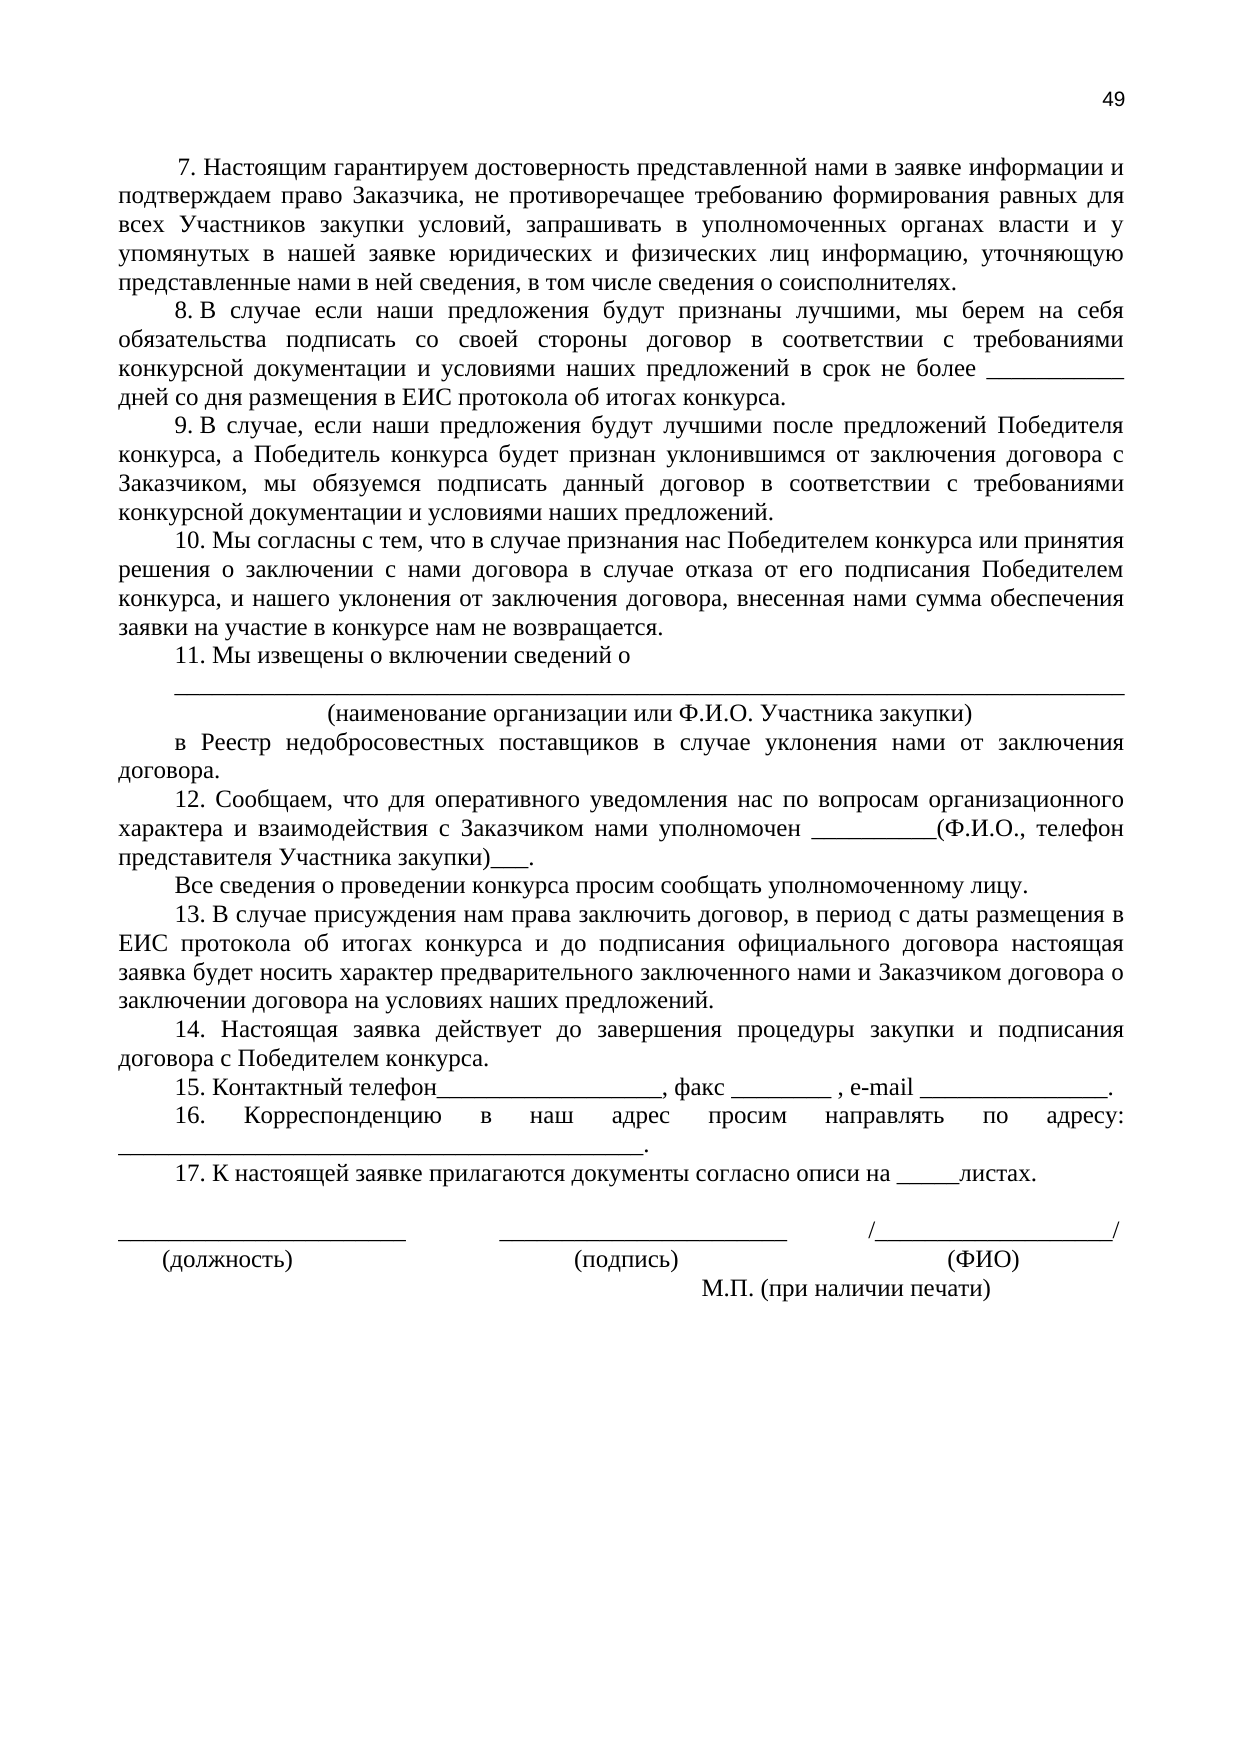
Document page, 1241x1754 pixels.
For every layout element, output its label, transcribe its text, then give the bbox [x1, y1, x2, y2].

text 15. Контактный телефон__________________, факс ________ , e-mail _______________. [174, 1072, 1125, 1100]
text (должность) (подпись) (ФИО) [118, 1244, 1125, 1273]
text 10. Мы согласны с тем, что в случае признания нас Победителем конкурса или принятия решения о заключении с нами договора в случае отказа от его подписания Победителем конкурса, и нашего уклонения от заключения договора, внесенная нами сумма обеспечения заявки на участие в конкурсе нам не возвращается. [118, 525, 1125, 640]
text 7. Настоящим гарантируем достоверность представленной нами в заявке информации и подтверждаем право Заказчика, не противоречащее требованию формирования равных для всех Участников закупки условий, запрашивать в уполномоченных органах власти и у упомянутых в нашей заявке юридических и физических лиц информацию, уточняющую представленные нами в ней сведения, в том числе сведения о соисполнителях. [118, 152, 1125, 295]
text 8. В случае если наши предложения будут признаны лучшими, мы берем на себя обязательства подписать со своей стороны договор в соответствии с требованиями конкурсной документации и условиями наших предложений в срок не более ___________ дней со дня размещения в ЕИС протокола об итогах конкурса. [118, 295, 1125, 410]
text 17. К настоящей заявке прилагаются документы согласно описи на _____листах. [118, 1158, 1125, 1187]
text 16. Корреспонденцию в наш адрес просим направлять по адресу: __________________________________________. [118, 1100, 1125, 1158]
text Все сведения о проведении конкурса просим сообщать уполномоченному лицу. [118, 870, 1125, 899]
text 9. В случае, если наши предложения будут лучшими после предложений Победителя конкурса, а Победитель конкурса будет признан уклонившимся от заключения договора с Заказчиком, мы обязуемся подписать данный договор в соответствии с требованиями конкурсной документации и условиями наших предложений. [118, 410, 1125, 525]
text (наименование организации или Ф.И.О. Участника закупки) [118, 698, 1125, 727]
text ____________________________________________________________________________ [118, 669, 1125, 698]
text _______________________ _______________________ /___________________/ [118, 1215, 1125, 1244]
text М.П. (при наличии печати) [118, 1273, 1125, 1302]
text 11. Мы извещены о включении сведений о [118, 640, 1125, 669]
text 12. Сообщаем, что для оперативного уведомления нас по вопросам организационного характера и взаимодействия с Заказчиком нами уполномочен __________(Ф.И.О., телефон представителя Участника закупки)___. [118, 784, 1125, 870]
text 14. Настоящая заявка действует до завершения процедуры закупки и подписания договора с Победителем конкурса. [118, 1014, 1125, 1072]
text в Реестр недобросовестных поставщиков в случае уклонения нами от заключения договора. [118, 727, 1125, 784]
text 13. В случае присуждения нам права заключить договор, в период с даты размещения в ЕИС протокола об итогах конкурса и до подписания официального договора настоящая заявка будет носить характер предварительного заключенного нами и Заказчиком договора о заключении договора на условиях наших предложений. [118, 899, 1125, 1014]
